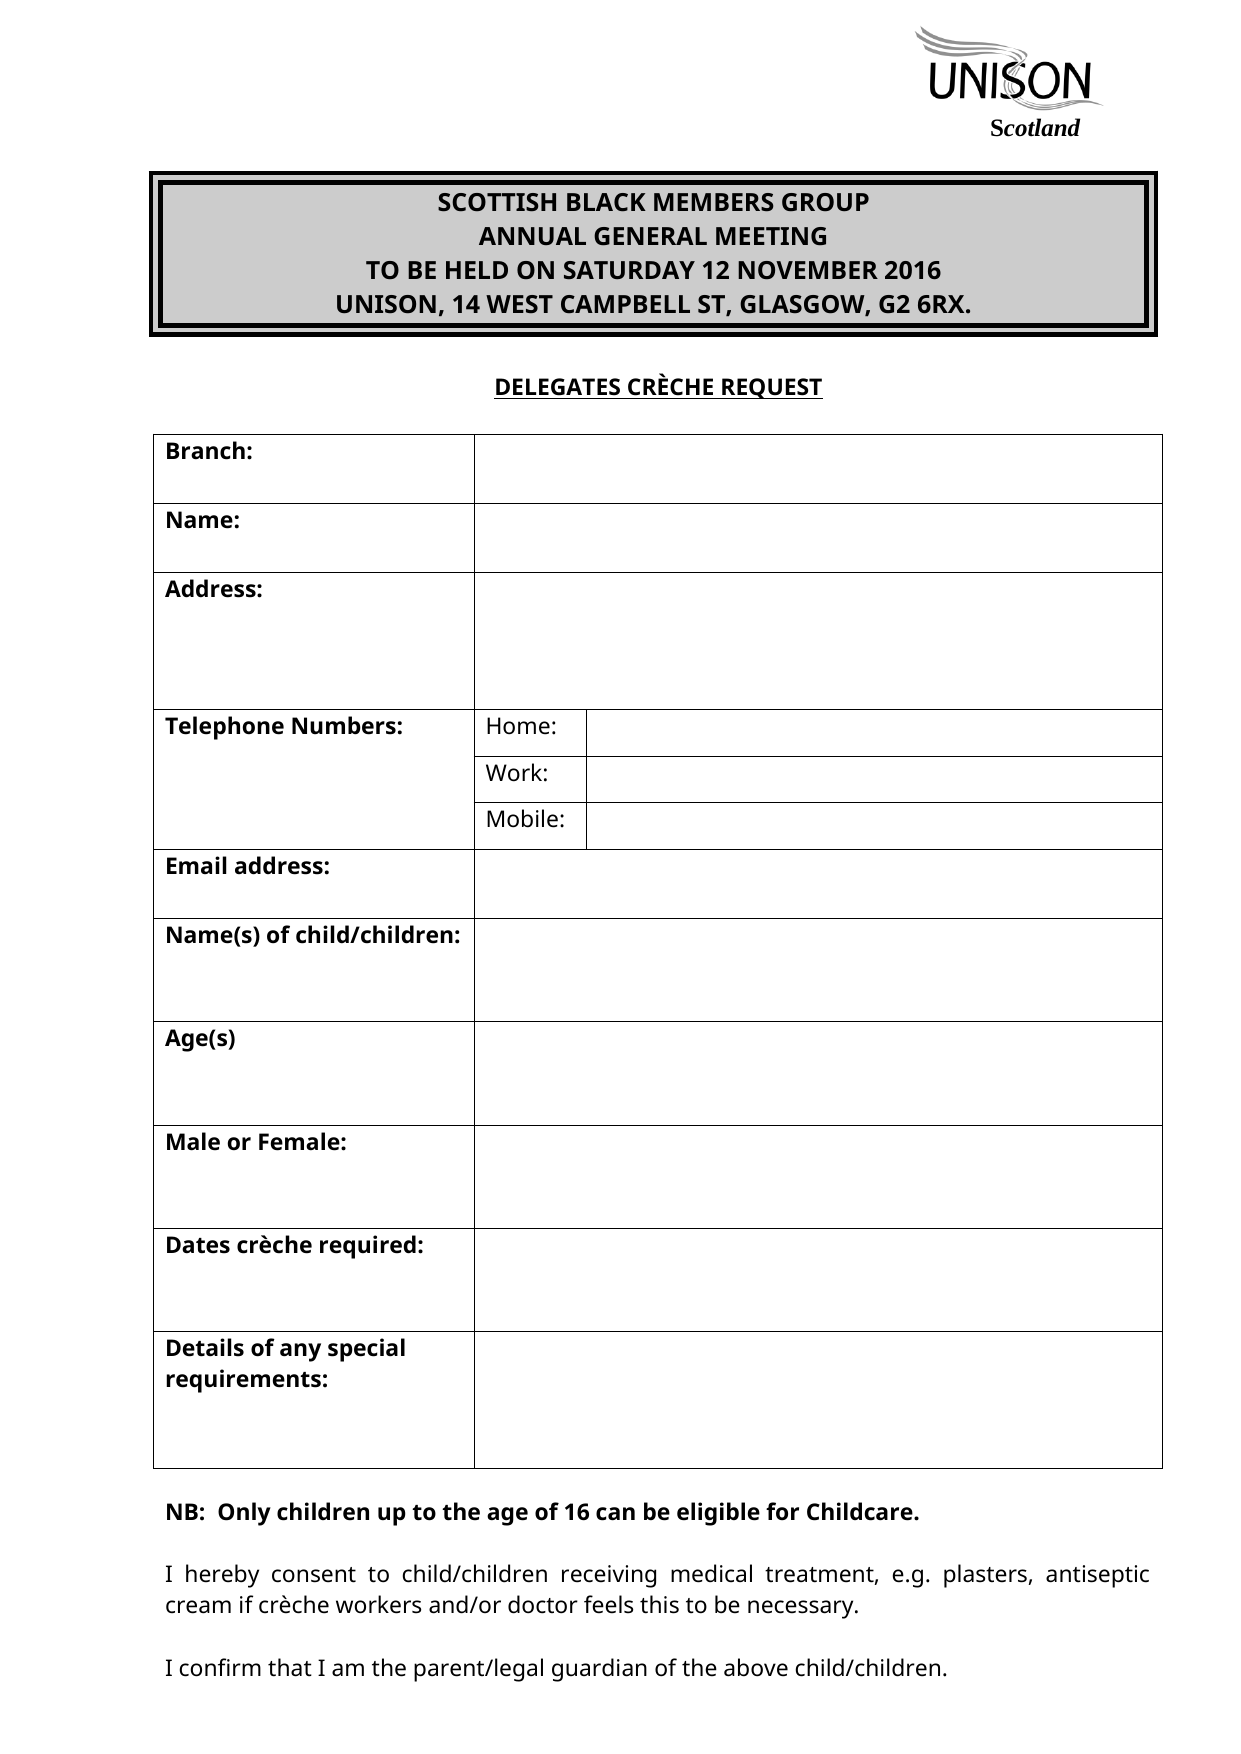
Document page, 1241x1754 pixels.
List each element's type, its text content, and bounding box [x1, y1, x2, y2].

table_cell [475, 1126, 1162, 1228]
picture [914, 25, 1104, 113]
text Scotland [165, 113, 1152, 142]
text NB: Only children up to the age of 16 can be eligible for Childcare. [165, 1496, 1152, 1527]
table_cell Address: [154, 573, 474, 709]
table_cell [475, 1022, 1162, 1124]
table_header [475, 435, 1162, 503]
table_cell Mobile: [475, 803, 586, 849]
table_cell [475, 850, 1162, 918]
text SCOTTISH BLACK MEMBERS GROUP [153, 175, 1154, 204]
table_cell Name: [154, 504, 474, 572]
table_cell [475, 504, 1162, 572]
table_cell [475, 1229, 1162, 1331]
table_cell Work: [475, 757, 586, 802]
table_cell [587, 710, 1162, 756]
table_cell Telephone Numbers: [154, 710, 474, 756]
text DELEGATES CRÈCHE REQUEST [165, 371, 1152, 402]
table_cell [475, 1332, 1162, 1468]
table_cell Name(s) of child/children: [154, 919, 474, 1021]
table_cell [154, 756, 474, 849]
table_cell [587, 757, 1162, 802]
text I hereby consent to child/children receiving medical treatment, e.g. plasters, antiseptic cream if crèche workers and/or doctor feels this to be necessary. [165, 1558, 1152, 1621]
text UNISON, 14 WEST CAMPBELL ST, GLASGOW, G2 6RX. [153, 273, 1154, 332]
table_cell [475, 573, 1162, 709]
table_cell Email address: [154, 850, 474, 918]
table_header Branch: [154, 435, 474, 503]
table_cell [475, 919, 1162, 1021]
table_cell Details of any special requirements: [154, 1332, 474, 1468]
table_cell Age(s) [154, 1022, 474, 1124]
table_cell Home: [475, 710, 586, 756]
text TO BE HELD ON SATURDAY 12 NOVEMBER 2016 [163, 239, 1144, 273]
text ANNUAL GENERAL MEETING [163, 204, 1144, 239]
table_cell Male or Female: [154, 1126, 474, 1228]
table_cell Dates crèche required: [154, 1229, 474, 1331]
table_cell [587, 803, 1162, 849]
text I confirm that I am the parent/legal guardian of the above child/children. [165, 1652, 1152, 1683]
